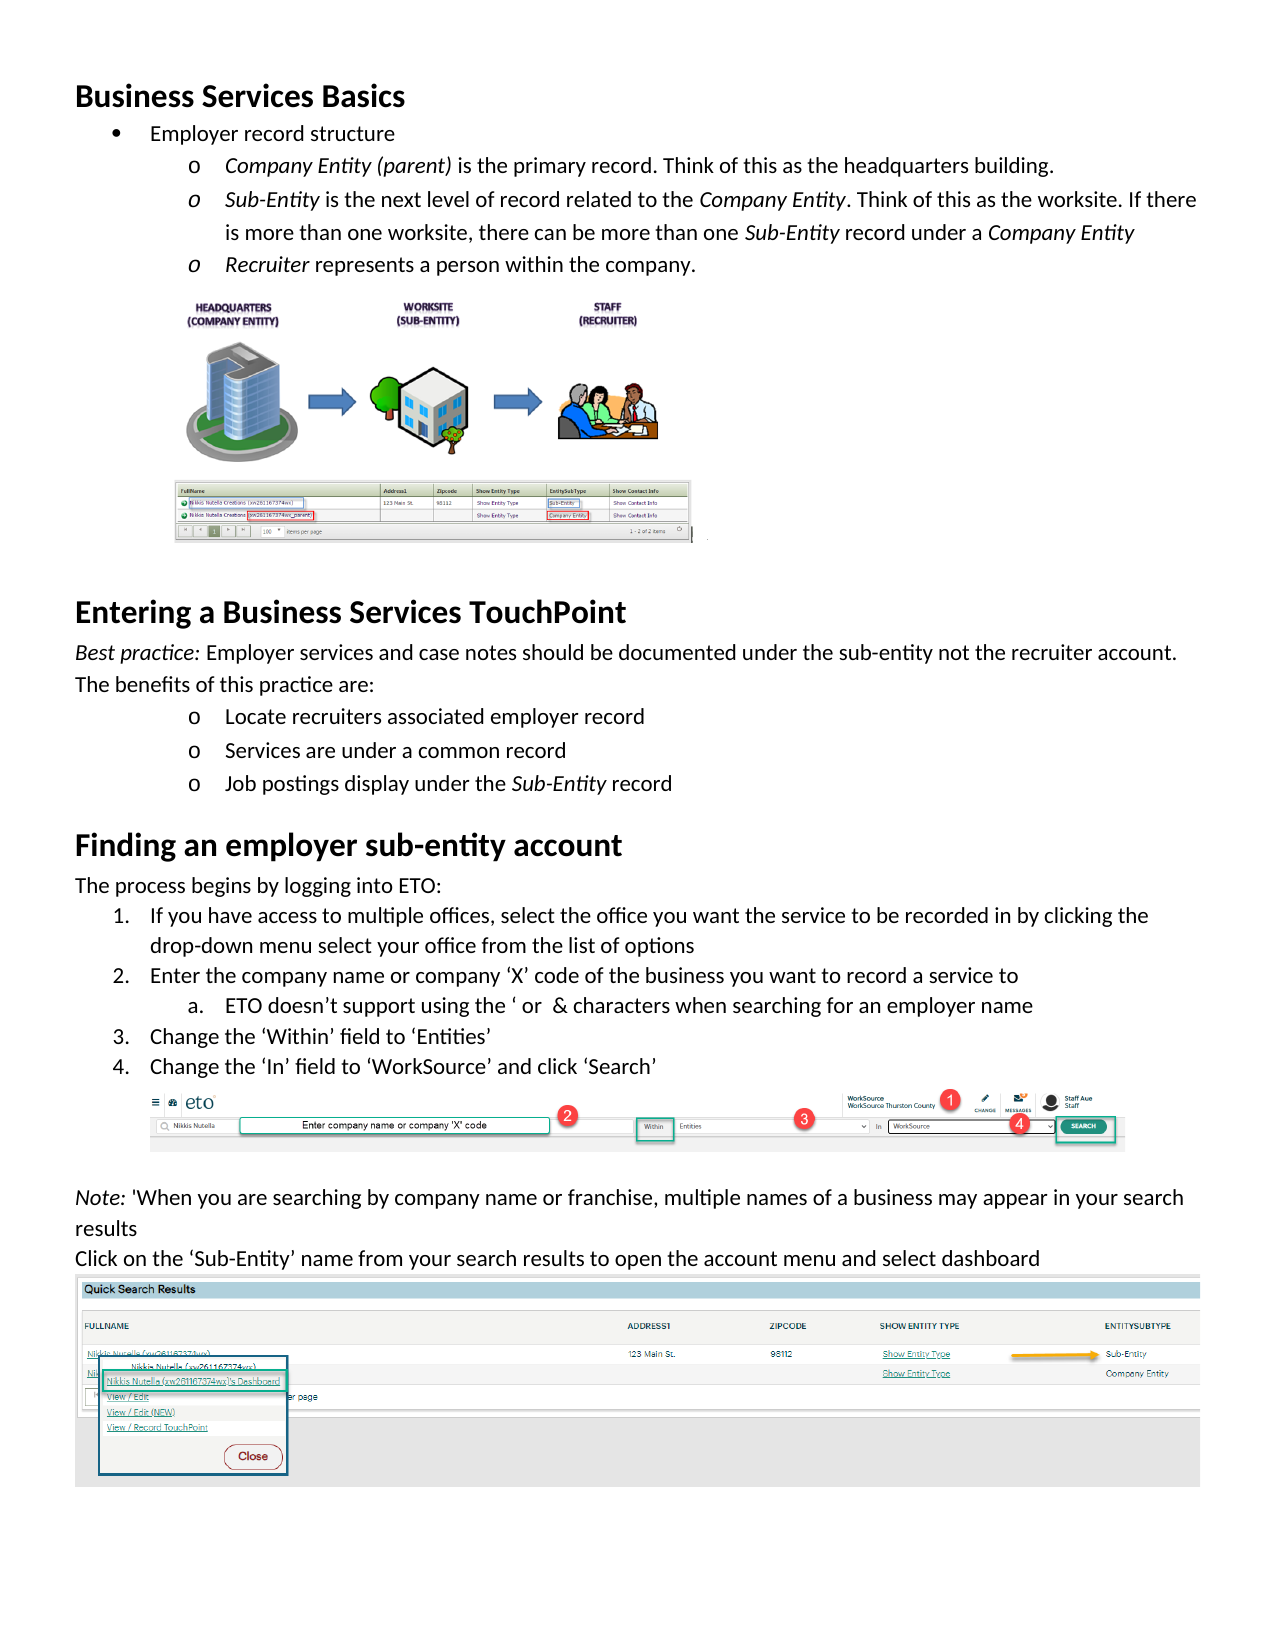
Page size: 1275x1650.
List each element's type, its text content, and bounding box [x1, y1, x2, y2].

text The process begins by logging into ETO: [75, 871, 1200, 899]
text Best practice: Employer services and case notes should be documented under the sub-entity not the recruiter account. The benefits of this practice are: [75, 638, 1200, 698]
list Job postings display under the Sub-Entity record [187, 769, 1200, 799]
list Locate recruiters associated employer record [187, 702, 1200, 732]
list Services are under a common record [187, 736, 1200, 765]
list ETO doesn’t support using the ‘ or & characters when searching for an employer name [187, 992, 1200, 1019]
list Employer record structure [112, 119, 1200, 147]
text Finding an employer sub-entity account [75, 824, 1200, 865]
picture [75, 1274, 1200, 1487]
text Business Services Basics [75, 75, 1200, 116]
list Enter the company name or company ‘X’ code of the business you want to record a service to [112, 961, 1200, 989]
list Recruiter represents a person within the company. [187, 250, 1200, 279]
list Change the ‘Within’ field to ‘Entities’ [112, 1022, 1200, 1050]
picture [150, 1082, 1125, 1152]
text Entering a Business Services TouchPoint [75, 591, 1200, 632]
text Note: 'When you are searching by company name or franchise, multiple names of a business may appear in your search results [75, 1183, 1200, 1242]
text Click on the ‘Sub-Entity’ name from your search results to open the account menu and select dashboard [75, 1244, 1200, 1272]
list Sub-Entity is the next level of record related to the Company Entity. Think of this as the worksite. If there is more than one worksite, there can be more than one Sub-Entity record under a Company Entity [187, 185, 1200, 246]
list Change the ‘In’ field to ‘WorkSource’ and click ‘Search’ [112, 1052, 1200, 1080]
list Company Entity (parent) is the primary record. Think of this as the headquarters building. [187, 151, 1200, 180]
list If you have access to multiple offices, select the office you want the service to be recorded in by clicking the drop-down menu select your office from the list of options [112, 901, 1200, 959]
picture [150, 283, 708, 543]
